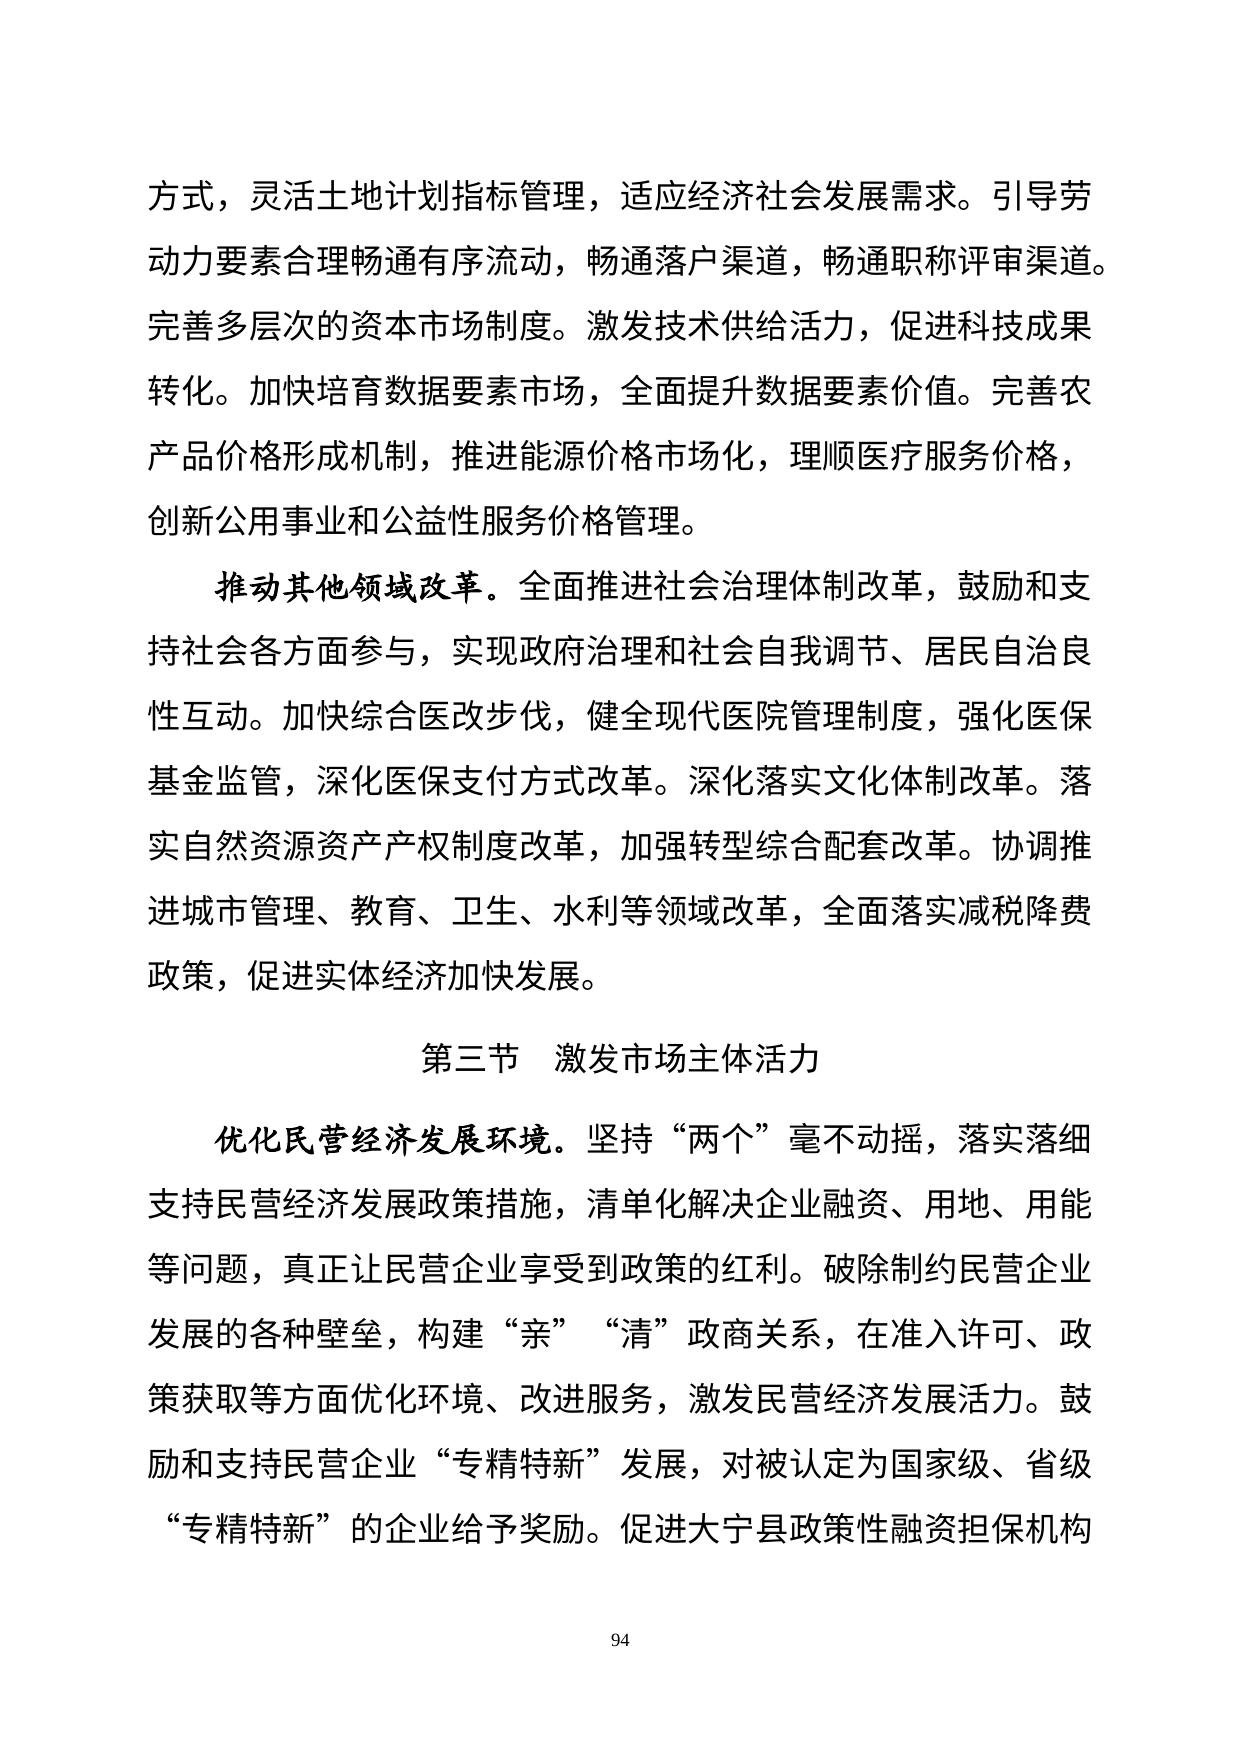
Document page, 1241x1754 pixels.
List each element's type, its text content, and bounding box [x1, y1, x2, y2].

subtitle 第三节 激发市场主体活力 [148, 1023, 1093, 1088]
text 推动其他领域改革。全面推进社会治理体制改革，鼓励和支持社会各方面参与，实现政府治理和社会自我调节、居民自治良性互动。加快综合医改步伐，健全现代医院管理制度，强化医保基金监管，深化医保支付方式改革。深化落实文化体制改革。落实自然资源资产产权制度改革，加强转型综合配套改革。协调推进城市管理、教育、卫生、水利等领域改革，全面落实减税降费政策，促进实体经济加快发展。 [148, 552, 1093, 1007]
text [148, 1104, 1093, 1559]
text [148, 162, 1093, 552]
